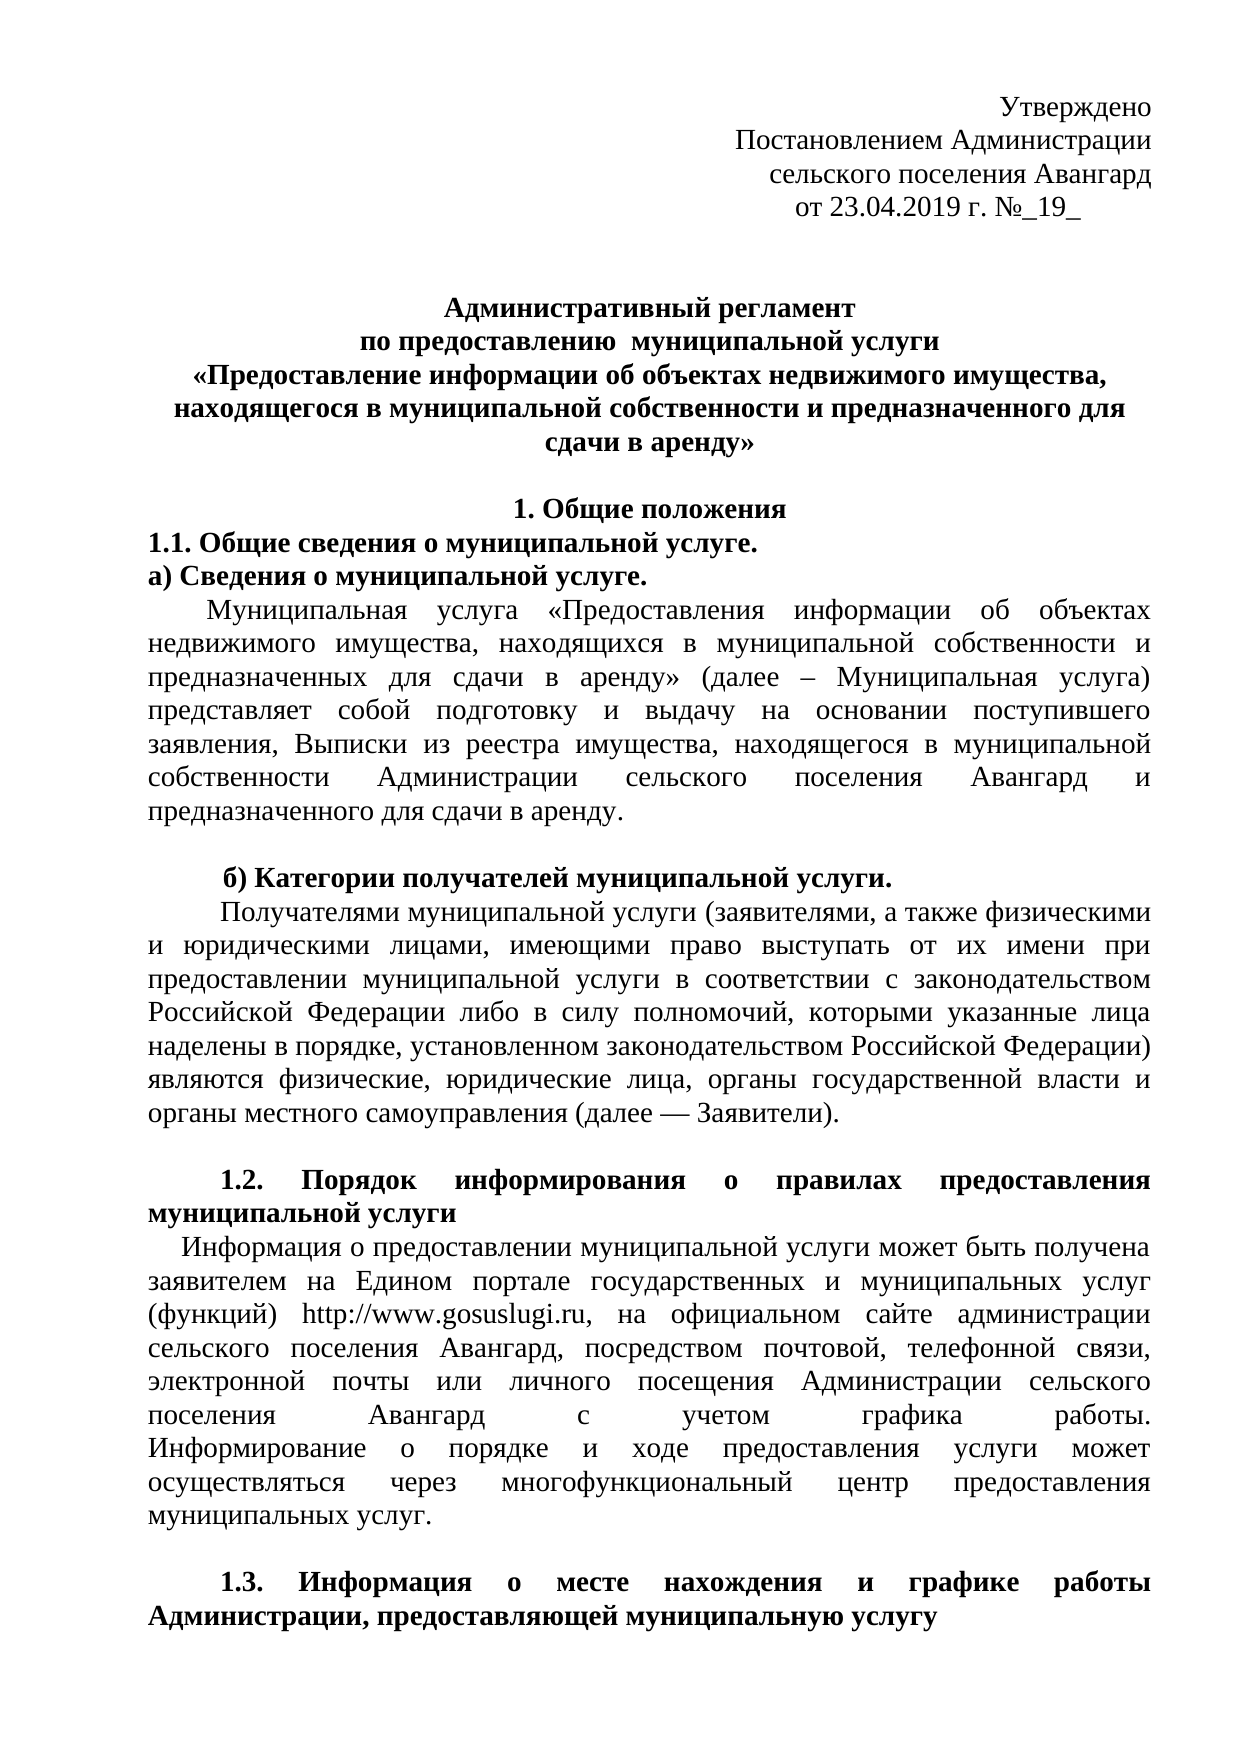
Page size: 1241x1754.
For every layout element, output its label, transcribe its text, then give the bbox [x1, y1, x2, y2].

text а) Сведения о муниципальной услуге. [148, 558, 1152, 592]
text от 23.04.2019 г. №_19_ [148, 189, 1152, 223]
text Административный регламент [148, 290, 1152, 323]
text Утверждено [148, 89, 1152, 122]
text 1.1. Общие сведения о муниципальной услуге. [148, 525, 1152, 558]
text Получателями муниципальной услуги (заявителями, а также физическими и юридическими лицами, имеющими право выступать от их имени при предоставлении муниципальной услуги в соответствии с законодательством Российской Федерации либо в силу полномочий, которыми указанные лица наделены в порядке, установленном законодательством Российской Федерации) являются физические, юридические лица, органы государственной власти и органы местного самоуправления (далее — Заявители). [148, 894, 1152, 1128]
text «Предоставление информации об объектах недвижимого имущества, находящегося в муниципальной собственности и предназначенного для сдачи в аренду» [148, 357, 1152, 458]
text Муниципальная услуга «Предоставления информации об объектах недвижимого имущества, находящихся в муниципальной собственности и предназначенных для сдачи в аренду» (далее – Муниципальная услуга) представляет собой подготовку и выдачу на основании поступившего заявления, Выписки из реестра имущества, находящегося в муниципальной собственности Администрации сельского поселения Авангард и предназначенного для сдачи в аренду. [148, 592, 1152, 827]
text 1. Общие положения [148, 491, 1152, 525]
text Информация о предоставлении муниципальной услуги может быть получена заявителем на Едином портале государственных и муниципальных услуг (функций) http://www.gosuslugi.ru, на официальном сайте администрации сельского поселения Авангард, посредством почтовой, телефонной связи, электронной почты или личного посещения Администрации сельского поселения Авангард с учетом графика работы. Информирование о порядке и ходе предоставления услуги может осуществляться через многофункциональный центр предоставления муниципальных услуг. [148, 1229, 1152, 1531]
text б) Категории получателей муниципальной услуги. [148, 860, 1152, 894]
text 1.3. Информация о месте нахождения и графике работы Администрации, предоставляющей муниципальную услугу [148, 1564, 1152, 1632]
text 1.2. Порядок информирования о правилах предоставления муниципальной услуги [148, 1162, 1152, 1229]
text сельского поселения Авангард [148, 156, 1152, 189]
text Постановлением Администрации [148, 122, 1152, 156]
text по предоставлению муниципальной услуги [148, 323, 1152, 357]
